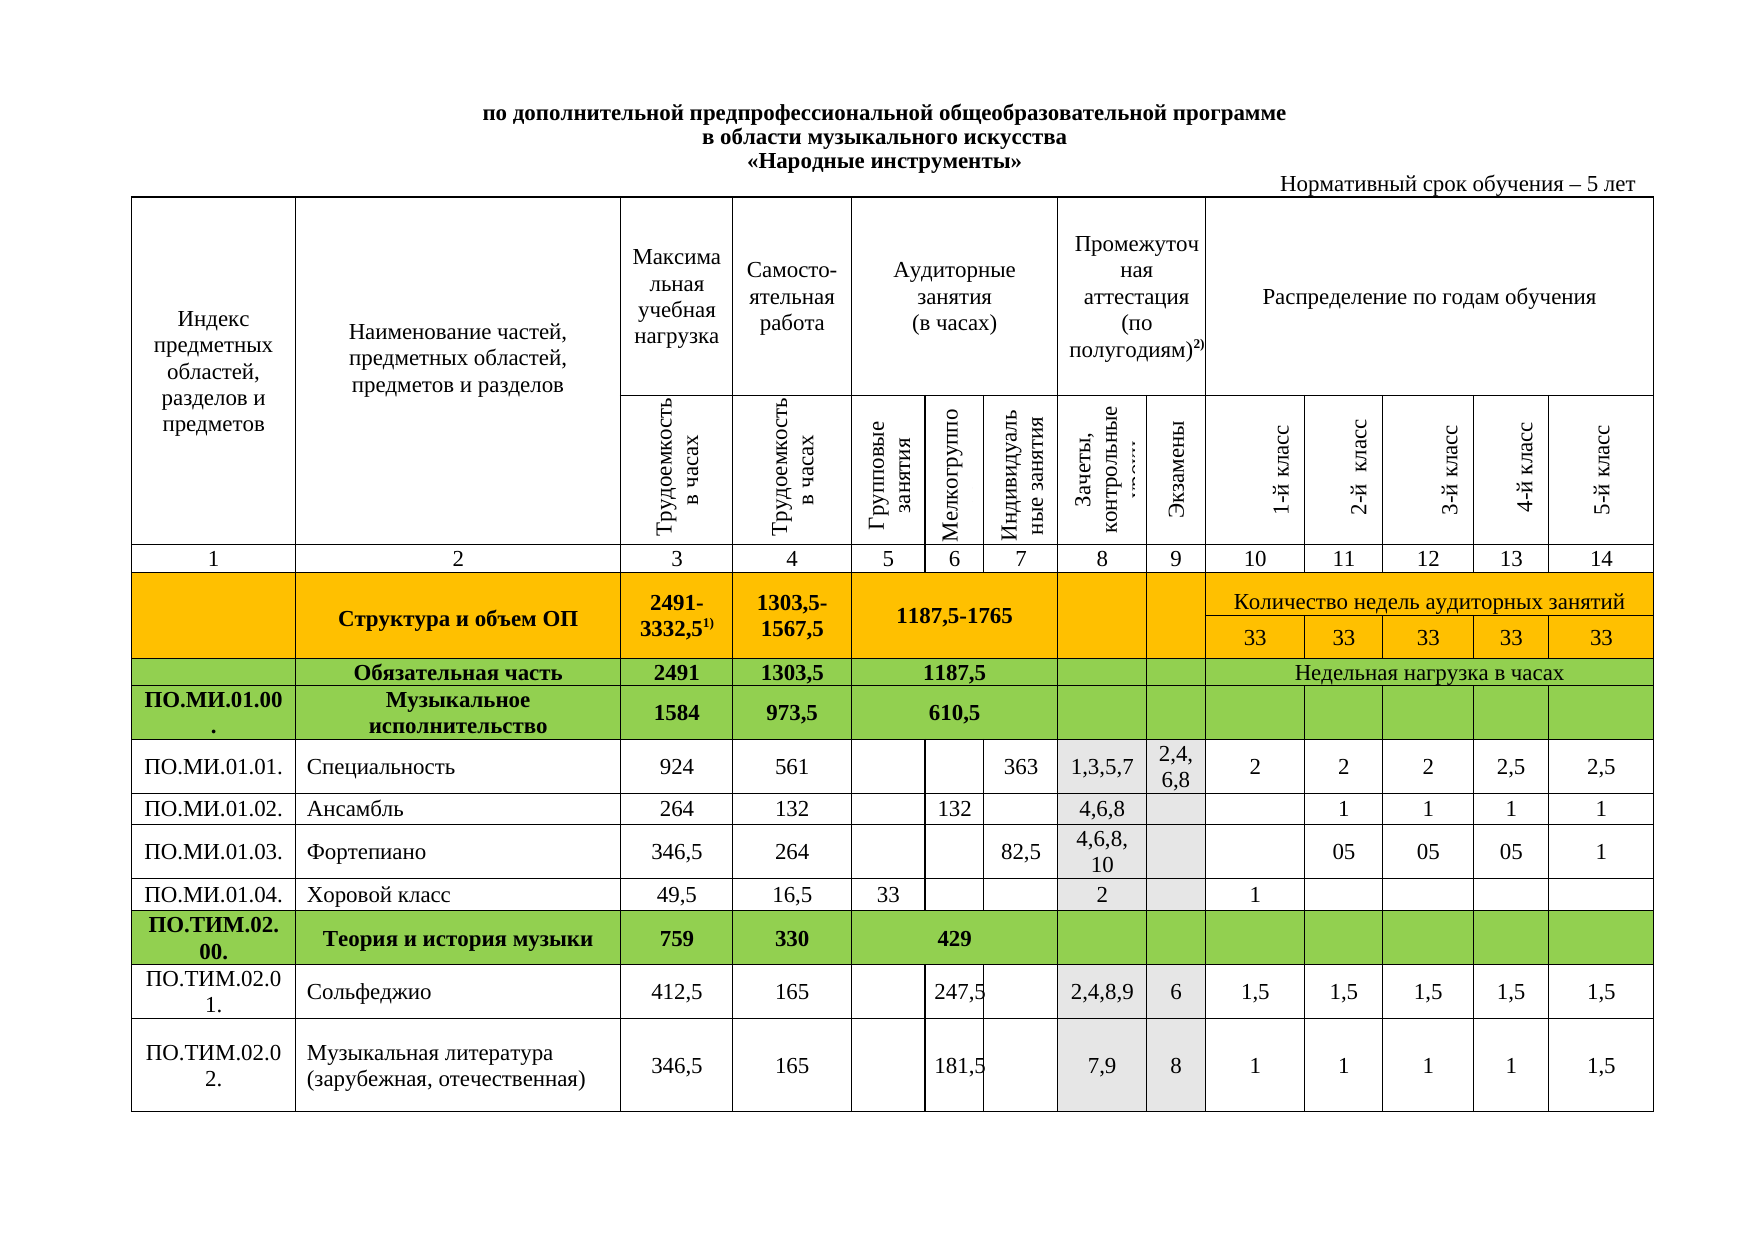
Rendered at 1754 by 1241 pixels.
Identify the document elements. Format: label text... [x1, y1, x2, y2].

table_cell ПО.МИ.01.02. [132, 794, 295, 824]
table_cell [1549, 686, 1653, 739]
table_cell  [1305, 794, 1382, 824]
table_cell [1305, 686, 1382, 739]
table_cell 165 [733, 1019, 851, 1111]
table_cell Теория и история музыки [296, 911, 620, 964]
table_cell Музыкальное исполнительство [296, 686, 620, 739]
table_cell [1383, 879, 1473, 910]
table_cell 1,5 [1474, 965, 1548, 1018]
table_cell Специальность [296, 740, 620, 793]
table_cell ПО.МИ.01.03. [132, 825, 295, 878]
table_cell [852, 794, 924, 824]
table_cell [1147, 879, 1205, 910]
table_cell 165 [733, 965, 851, 1018]
table_cell 1584 [621, 686, 732, 739]
table_cell 7,9 [1058, 1019, 1146, 1111]
table_cell 2491-3332,51) [621, 573, 732, 658]
table_cell Хоровой класс [296, 879, 620, 910]
table_cell 1303,5 [733, 659, 851, 685]
table_cell [1058, 573, 1146, 658]
table_cell 3-й класс [1383, 396, 1473, 544]
table_cell [926, 879, 983, 910]
text по дополнительной предпрофессиональной общеобразовательной программе [133, 102, 1636, 126]
table_cell 429 [852, 911, 1057, 964]
table_cell 13 [1474, 545, 1548, 572]
table_cell 33 [1474, 616, 1548, 658]
table_cell [1058, 659, 1146, 685]
table_cell ПО.ТИМ.02.00. [132, 911, 295, 964]
table_header Индекс предметных областей, разделов и предметов [132, 198, 295, 544]
table_cell 1,5 [1549, 1019, 1653, 1111]
table_cell 49,5 [621, 879, 732, 910]
table_cell 1 [1383, 794, 1473, 824]
table_cell Экзамены [1147, 396, 1205, 544]
table_cell [984, 1019, 1057, 1111]
table_cell [1147, 686, 1205, 739]
table_cell Сольфеджио [296, 965, 620, 1018]
table_cell Фортепиано [296, 825, 620, 878]
table_cell [1206, 686, 1304, 739]
table_cell 33 [1206, 616, 1304, 658]
table_cell [926, 825, 983, 878]
table_cell [852, 1019, 924, 1111]
table_cell Недельная нагрузка в часах [1206, 659, 1653, 685]
table_cell 10 [1206, 545, 1304, 572]
table_cell [1474, 911, 1548, 964]
table_cell 181,5 [926, 1019, 983, 1111]
table_cell 759 [621, 911, 732, 964]
table_cell 4,6,8, 10 [1058, 825, 1146, 878]
table_cell 1,5 [1383, 965, 1473, 1018]
table_cell 2,4,6,8 [1147, 740, 1205, 793]
table_cell 1187,5 [852, 659, 1057, 685]
text «Народные инструменты» [133, 149, 1636, 173]
table_cell  [1383, 825, 1473, 878]
table_cell 2491 [621, 659, 732, 685]
table_cell ПО.МИ.01.04. [132, 879, 295, 910]
table_cell 363 [984, 740, 1057, 793]
table_cell 412,5 [621, 965, 732, 1018]
table_cell 33 [1383, 616, 1473, 658]
table_cell Ансамбль [296, 794, 620, 824]
table_cell  [1474, 825, 1548, 878]
table_cell 1187,5-1765 [852, 573, 1057, 658]
table_cell [1147, 911, 1205, 964]
table_cell 33 [852, 879, 924, 910]
table_cell 924 [621, 740, 732, 793]
table_cell  [1206, 740, 1304, 793]
table_cell 2,5 [1549, 740, 1653, 793]
table_cell [1147, 659, 1205, 685]
table_cell 11 [1305, 545, 1382, 572]
table_cell 4-й класс [1474, 396, 1548, 544]
table_header Максимальная учебная нагрузка [621, 198, 732, 395]
table_cell Зачеты, контрольные уроки [1058, 396, 1146, 544]
table_cell 561 [733, 740, 851, 793]
table_cell 346,5 [621, 1019, 732, 1111]
table_cell 16,5 [733, 879, 851, 910]
table_cell 1,5 [1305, 965, 1382, 1018]
table_cell [1383, 911, 1473, 964]
table_cell [1206, 825, 1304, 878]
table_cell 1,5 [1549, 965, 1653, 1018]
table_cell [984, 794, 1057, 824]
table_cell [1305, 911, 1382, 964]
table_header Наименование частей, предметных областей, предметов и разделов [296, 198, 620, 544]
table_cell [1147, 573, 1205, 658]
table_cell [132, 659, 295, 685]
table_cell 1 [1206, 1019, 1304, 1111]
table_cell 82,5 [984, 825, 1057, 878]
table_cell [1058, 911, 1146, 964]
table_cell [984, 879, 1057, 910]
table_cell Групповые занятия [852, 396, 924, 544]
table_cell 2,5 [1474, 740, 1548, 793]
table_cell [852, 965, 924, 1018]
table_cell  [1305, 825, 1382, 878]
table_cell 1 [1549, 794, 1653, 824]
table_cell 2 [296, 545, 620, 572]
table_cell 2 [1058, 879, 1146, 910]
table_cell 2-й класс [1305, 396, 1382, 544]
table_cell 132 [926, 794, 983, 824]
table_cell [1383, 686, 1473, 739]
table_cell 1,5 [1206, 965, 1304, 1018]
table_cell 3 [621, 545, 732, 572]
table_cell [984, 965, 1057, 1018]
table_cell 1303,5-1567,5 [733, 573, 851, 658]
table_cell Музыкальная литература (зарубежная, отечественная) [296, 1019, 620, 1111]
table_cell 2 [1305, 740, 1382, 793]
table_header Аудиторные занятия (в часах) [852, 198, 1057, 395]
table_cell ПО.ТИМ.02.02. [132, 1019, 295, 1111]
table_cell ПО.МИ.01.01. [132, 740, 295, 793]
table_cell 1 [1305, 1019, 1382, 1111]
table_cell 4 [733, 545, 851, 572]
table_cell 247,5 [926, 965, 983, 1018]
table_cell Индивидуальные занятия [984, 396, 1057, 544]
table_cell 12 [1383, 545, 1473, 572]
table_cell [1549, 911, 1653, 964]
table_cell [1147, 794, 1205, 824]
table_cell [1474, 686, 1548, 739]
table_cell Количество недель аудиторных занятий [1206, 573, 1653, 615]
table_cell ПО.ТИМ.02.01. [132, 965, 295, 1018]
table_cell 8 [1058, 545, 1146, 572]
table_cell [1305, 879, 1382, 910]
table_cell 2 [1383, 740, 1473, 793]
table_cell 2,4,8,9 [1058, 965, 1146, 1018]
table_cell [1058, 686, 1146, 739]
table_cell 1 [1549, 825, 1653, 878]
table_cell 14 [1549, 545, 1653, 572]
table_cell 610,5 [852, 686, 1057, 739]
table_cell 1 [1474, 1019, 1548, 1111]
table_cell 6 [926, 545, 983, 572]
table_cell [1206, 911, 1304, 964]
table_cell [1549, 879, 1653, 910]
table_cell 1 [1474, 794, 1548, 824]
table_cell [852, 740, 924, 793]
table_header Распределение по годам обучения [1206, 198, 1653, 395]
table_cell 264 [621, 794, 732, 824]
table_cell Трудоемкость в часах [733, 396, 851, 544]
table_cell 6 [1147, 965, 1205, 1018]
table_cell [132, 573, 295, 658]
table_cell [1147, 825, 1205, 878]
table_cell 33 [1549, 616, 1653, 658]
table_cell 33 [1305, 616, 1382, 658]
table_cell 4,6,8 [1058, 794, 1146, 824]
table_cell 1 [132, 545, 295, 572]
table_cell 1,3,5,7 [1058, 740, 1146, 793]
text в области музыкального искусства [133, 126, 1636, 149]
table_cell 5 [852, 545, 924, 572]
table_cell [1474, 879, 1548, 910]
table_cell Обязательная часть [296, 659, 620, 685]
table_cell Мелкогрупповые занятия [926, 396, 983, 544]
table_cell [926, 740, 983, 793]
table_cell 7 [984, 545, 1057, 572]
table_header Самосто-ятельная работа [733, 198, 851, 395]
table_cell Структура и объем ОП [296, 573, 620, 658]
table_cell 1 [1206, 879, 1304, 910]
table_cell 264 [733, 825, 851, 878]
table_cell [1206, 794, 1304, 824]
table_header Промежуточная аттестация (по полугодиям)2) [1058, 198, 1205, 395]
text Нормативный срок обучения – 5 лет [133, 173, 1636, 196]
table_cell 330 [733, 911, 851, 964]
table_cell 346,5 [621, 825, 732, 878]
table_cell Трудоемкость в часах [621, 396, 732, 544]
table_cell 1 [1383, 1019, 1473, 1111]
table_cell 5-й класс [1549, 396, 1653, 544]
table_cell 8 [1147, 1019, 1205, 1111]
table_cell 9 [1147, 545, 1205, 572]
table_cell ПО.МИ.01.00. [132, 686, 295, 739]
table_cell 973,5 [733, 686, 851, 739]
table_cell 132 [733, 794, 851, 824]
table_cell [852, 825, 924, 878]
table_cell 1-й класс [1206, 396, 1304, 544]
